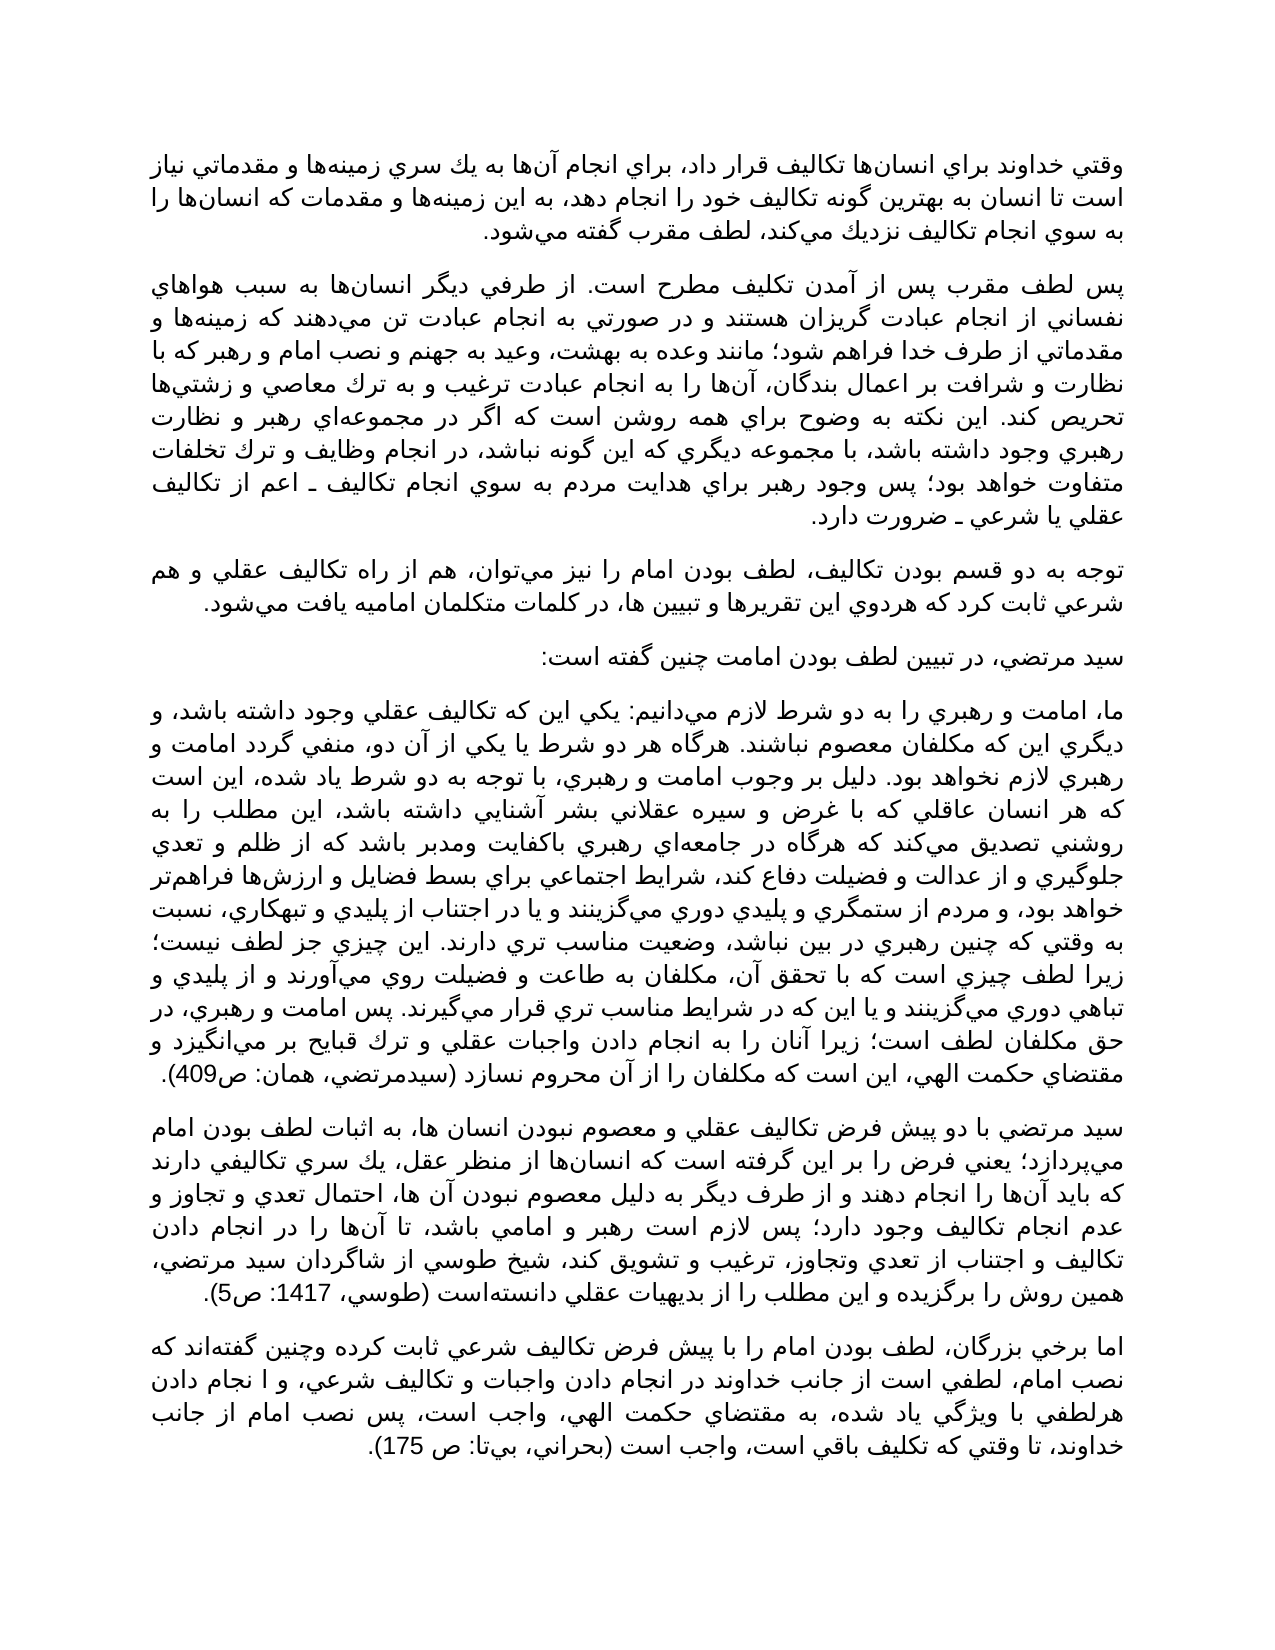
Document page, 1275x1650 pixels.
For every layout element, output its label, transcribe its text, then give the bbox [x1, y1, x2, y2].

text اما برخي بزرگان، لطف بودن امام را با پيش فرض تكاليف شرعي ثابت كرده وچنين گفته‌اند كه نصب امام، لطفي است از جانب خداوند در انجام دادن واجبات و تكاليف شرعي، و ا نجام دادن هرلطفي با ويژگي ياد شده، به مقتضاي حكمت الهي، واجب است، پس نصب امام از جانب خداوند، تا وقتي كه تكليف باقي است، واجب است (بحراني، بي‌تا: ص 175). [150, 1332, 1125, 1459]
text سيد مرتضي با دو پيش فرض تكاليف عقلي و معصوم نبودن انسان ها، به اثبات لطف بودن امام مي‌پردازد؛ يعني فرض را بر اين گرفته است كه انسان‌ها از منظر عقل، يك سري تكاليفي دارند كه بايد آن‌ها را انجام دهند و از طرف ديگر به دليل معصوم نبودن آن ها، احتمال تعدي و تجاوز و عدم انجام تكاليف وجود دارد؛ پس لازم است رهبر و امامي باشد، تا آن‌ها را در انجام دادن تكاليف و اجتناب از تعدي وتجاوز، ترغيب و تشويق كند، شيخ طوسي از شاگردان سيد مرتضي، همين روش را برگزيده و اين مطلب را از بديهيات عقلي دانسته‌است (طوسي، 1417: ص5). [150, 1113, 1125, 1307]
text ما، امامت و رهبري را به دو شرط لازم مي‌دانيم: يكي اين كه تكاليف عقلي وجود داشته باشد، و ديگري اين كه مكلفان معصوم نباشند. هرگاه هر دو شرط يا يكي از آن دو، منفي گردد امامت و رهبري لازم نخواهد بود. دليل بر وجوب امامت و رهبري، با توجه به دو شرط ياد شده، اين است كه هر انسان عاقلي كه با غرض و سيره عقلاني بشر آشنايي داشته باشد، اين مطلب را به روشني تصديق مي‌كند كه هرگاه در جامعه‌اي رهبري باكفايت ومدبر باشد كه از ظلم و تعدي جلوگيري و از عدالت و فضيلت دفاع كند، شرايط اجتماعي براي بسط فضايل و ارزش‌ها فراهم‌تر خواهد بود، و مردم از ستمگري و پليدي دوري مي‌گزينند و يا در اجتناب از پليدي و تبهكاري، نسبت به وقتي كه چنين رهبري در بين نباشد، وضعيت مناسب تري دارند. اين چيزي جز لطف نيست؛ زيرا لطف چيزي است كه با تحقق آن، مكلفان به طاعت و فضيلت روي مي‌آورند و از پليدي و تباهي دوري مي‌گزينند و يا اين كه در شرايط مناسب تري قرار مي‌گيرند. پس امامت و رهبري، در حق مكلفان لطف است؛ زيرا آنان را به انجام دادن و‌اجبات عقلي و ترك قبايح بر مي‌انگيزد و مقتضاي حكمت الهي، اين است كه مكلفان را از آن محروم نسازد (سيدمرتضي، همان: ص409). [150, 696, 1125, 1088]
text سيد مرتضي، در تبيين لطف بودن امامت چنين گفته است: [150, 642, 1125, 671]
text توجه به دو قسم بودن تكاليف، لطف بودن امام را نيز مي‌توان، هم از راه تكاليف عقلي و هم شرعي ثابت كرد كه هردوي اين تقريرها و تبيين ها، در كلمات متكلمان اماميه يافت مي‌شود. [150, 555, 1125, 617]
text پس لطف مقرب پس از آمدن تكليف مطرح است. از طرفي ديگر انسان‌ها به سبب هواهاي نفساني از انجام عبادت گريزان هستند و در صورتي به انجام عبادت تن مي‌دهند كه زمينه‌ها و مقدماتي از طرف خدا فراهم شود؛ مانند وعده به بهشت، وعيد به جهنم و نصب امام و رهبر كه با نظارت و شرافت بر اعمال بندگان، آن‌ها را به انجام عبادت ترغيب و به ترك معاصي و زشتي‌ها تحريص كند. اين نكته به وضوح براي همه روشن است كه اگر در مجموعه‌اي رهبر و نظارت رهبري وجود داشته باشد، با مجموعه ديگر‌ي كه اين گونه نباشد، در انجام وظايف و ترك تخلفات متفاوت خواهد بود؛ پس وجود رهبر براي هدايت مردم به سوي انجام تكاليف ـ‌ اعم از تكاليف عقلي يا شرعي ـ‌ ضرورت دارد. [150, 270, 1125, 530]
text وقتي خداوند براي انسان‌ها تكاليف قرار داد، براي انجام آن‌ها به يك سري زمينه‌ها و مقدماتي نياز است تا انسان به بهترين گونه تكاليف خود را انجام دهد، به اين زمينه‌ها و مقدمات كه انسان‌ها را به سوي انجام تكاليف نزديك مي‌كند، لطف مقرب گفته مي‌شود. [150, 150, 1125, 245]
